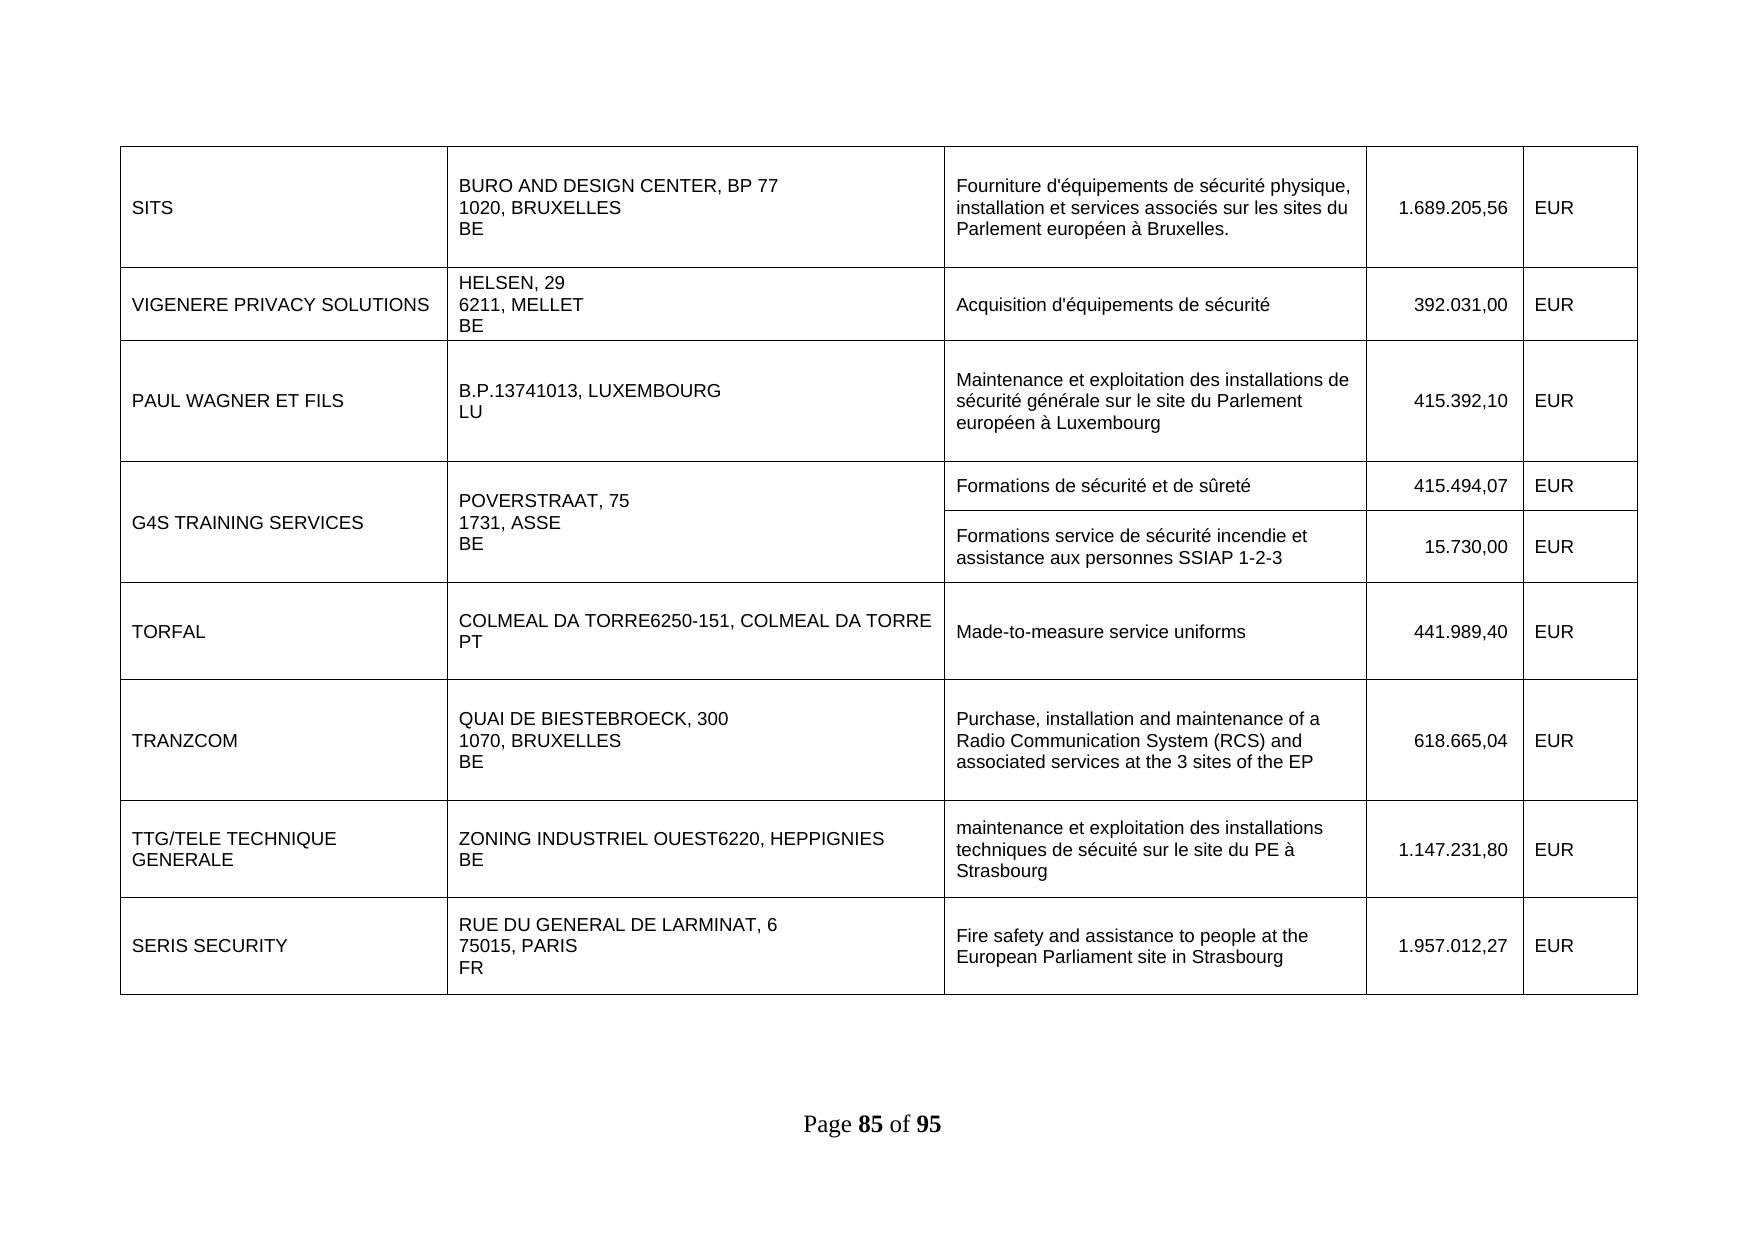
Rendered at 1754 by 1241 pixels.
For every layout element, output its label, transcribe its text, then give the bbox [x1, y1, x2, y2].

table_cell TRANZCOM [121, 680, 447, 800]
table_cell maintenance et exploitation des installations techniques de sécuité sur le site du PE à Strasbourg [945, 801, 1366, 897]
table_cell EUR [1524, 801, 1637, 897]
table_cell 15.730,00 [1367, 511, 1523, 582]
table_cell HELSEN, 29 6211, MELLET BE [448, 268, 944, 340]
table_cell EUR [1524, 511, 1637, 582]
table_cell 415.392,10 [1367, 341, 1523, 461]
table_cell Acquisition d'équipements de sécurité [945, 268, 1366, 340]
table_cell EUR [1524, 680, 1637, 800]
table_cell SERIS SECURITY [121, 898, 447, 994]
table_cell 618.665,04 [1367, 680, 1523, 800]
table_cell Purchase, installation and maintenance of a Radio Communication System (RCS) and associated services at the 3 sites of the EP [945, 680, 1366, 800]
table_cell 1.147.231,80 [1367, 801, 1523, 897]
table_cell Made-to-measure service uniforms [945, 583, 1366, 679]
table_cell PAUL WAGNER ET FILS [121, 341, 447, 461]
table_cell 415.494,07 [1367, 462, 1523, 509]
table_cell Maintenance et exploitation des installations de sécurité générale sur le site du Parlement européen à Luxembourg [945, 341, 1366, 461]
table_cell EUR [1524, 268, 1637, 340]
table_cell RUE DU GENERAL DE LARMINAT, 6 75015, PARIS FR [448, 898, 944, 994]
table_cell Fire safety and assistance to people at the European Parliament site in Strasbourg [945, 898, 1366, 994]
table_cell BURO AND DESIGN CENTER, BP 77 1020, BRUXELLES BE [448, 147, 944, 267]
table_cell TORFAL [121, 583, 447, 679]
table_cell G4S TRAINING SERVICES [121, 462, 447, 582]
table_cell 1.689.205,56 [1367, 147, 1523, 267]
table_cell 392.031,00 [1367, 268, 1523, 340]
table_cell POVERSTRAAT, 75 1731, ASSE BE [448, 462, 944, 582]
table_cell B.P.13741013, LUXEMBOURG LU [448, 341, 944, 461]
table_cell EUR [1524, 147, 1637, 267]
table_cell ZONING INDUSTRIEL OUEST6220, HEPPIGNIES BE [448, 801, 944, 897]
table_cell EUR [1524, 583, 1637, 679]
table_cell Fourniture d'équipements de sécurité physique, installation et services associés sur les sites du Parlement européen à Bruxelles. [945, 147, 1366, 267]
table_cell 441.989,40 [1367, 583, 1523, 679]
table_cell EUR [1524, 898, 1637, 994]
table_cell Formations de sécurité et de sûreté [945, 462, 1366, 509]
table_cell EUR [1524, 462, 1637, 509]
table_cell EUR [1524, 341, 1637, 461]
table_cell 1.957.012,27 [1367, 898, 1523, 994]
table_cell SITS [121, 147, 447, 267]
table_cell TTG/TELE TECHNIQUE GENERALE [121, 801, 447, 897]
table_cell QUAI DE BIESTEBROECK, 300 1070, BRUXELLES BE [448, 680, 944, 800]
table_cell COLMEAL DA TORRE6250-151, COLMEAL DA TORRE PT [448, 583, 944, 679]
table_cell Formations service de sécurité incendie et assistance aux personnes SSIAP 1-2-3 [945, 511, 1366, 582]
table_cell VIGENERE PRIVACY SOLUTIONS [121, 268, 447, 340]
